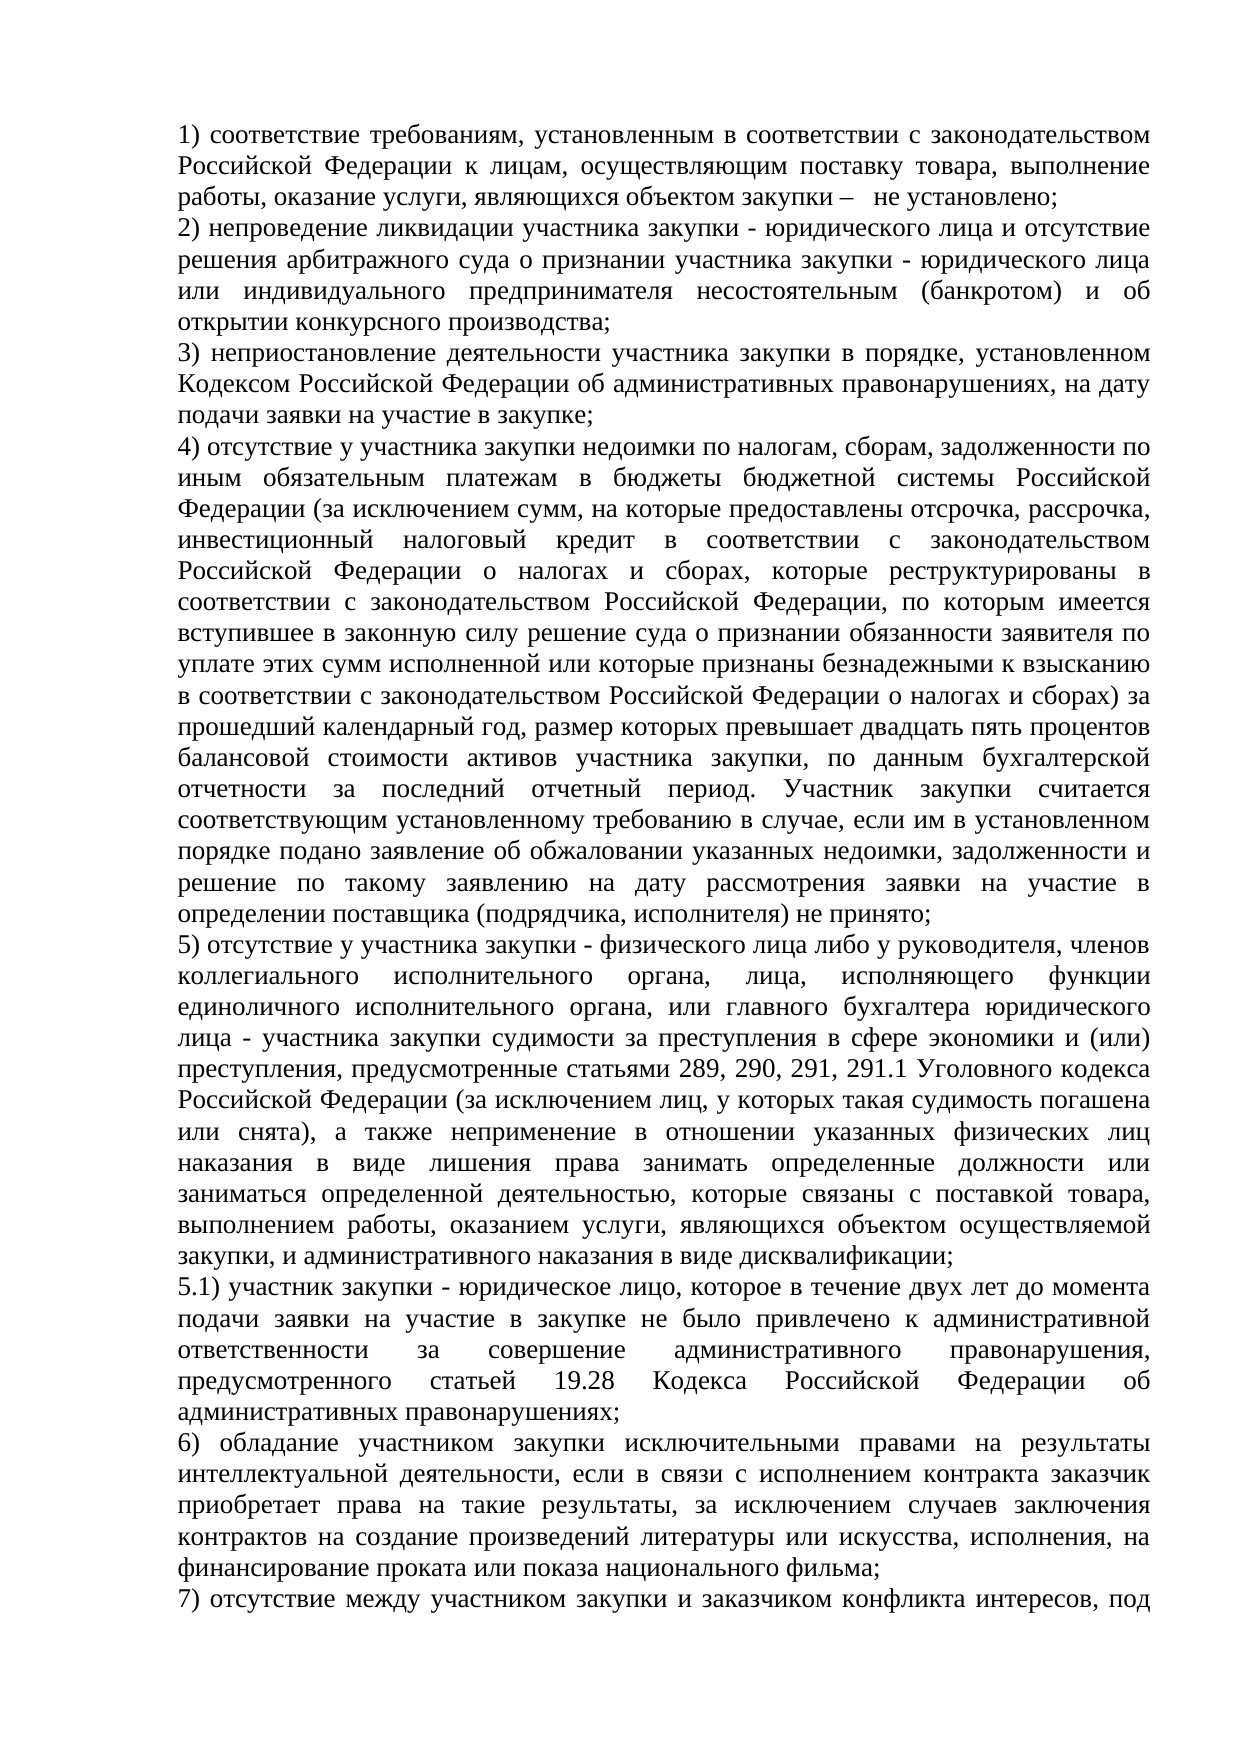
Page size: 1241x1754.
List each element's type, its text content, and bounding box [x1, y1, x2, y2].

text 5.1) участник закупки - юридическое лицо, которое в течение двух лет до момента подачи заявки на участие в закупке не было привлечено к административной ответственности за совершение административного правонарушения, предусмотренного статьей 19.28 Кодекса Российской Федерации об административных правонарушениях; [177, 1271, 1152, 1426]
text 5) отсутствие у участника закупки - физического лица либо у руководителя, членов коллегиального исполнительного органа, лица, исполняющего функции единоличного исполнительного органа, или главного бухгалтера юридического лица - участника закупки судимости за преступления в сфере экономики и (или) преступления, предусмотренные статьями 289, 290, 291, 291.1 Уголовного кодекса Российской Федерации (за исключением лиц, у которых такая судимость погашена или снята), а также неприменение в отношении указанных физических лиц наказания в виде лишения права занимать определенные должности или заниматься определенной деятельностью, которые связаны с поставкой товара, выполнением работы, оказанием услуги, являющихся объектом осуществляемой закупки, и административного наказания в виде дисквалификации; [177, 928, 1152, 1271]
text 4) отсутствие у участника закупки недоимки по налогам, сборам, задолженности по иным обязательным платежам в бюджеты бюджетной системы Российской Федерации (за исключением сумм, на которые предоставлены отсрочка, рассрочка, инвестиционный налоговый кредит в соответствии с законодательством Российской Федерации о налогах и сборах, которые реструктурированы в соответствии с законодательством Российской Федерации, по которым имеется вступившее в законную силу решение суда о признании обязанности заявителя по уплате этих сумм исполненной или которые признаны безнадежными к взысканию в соответствии с законодательством Российской Федерации о налогах и сборах) за прошедший календарный год, размер которых превышает двадцать пять процентов балансовой стоимости активов участника закупки, по данным бухгалтерской отчетности за последний отчетный период. Участник закупки считается соответствующим установленному требованию в случае, если им в установленном порядке подано заявление об обжаловании указанных недоимки, задолженности и решение по такому заявлению на дату рассмотрения заявки на участие в определении поставщика (подрядчика, исполнителя) не принято; [177, 429, 1152, 928]
text 6) обладание участником закупки исключительными правами на результаты интеллектуальной деятельности, если в связи с исполнением контракта заказчик приобретает права на такие результаты, за исключением случаев заключения контрактов на создание произведений литературы или искусства, исполнения, на финансирование проката или показа национального фильма; [177, 1426, 1152, 1582]
text 3) неприостановление деятельности участника закупки в порядке, установленном Кодексом Российской Федерации об административных правонарушениях, на дату подачи заявки на участие в закупке; [177, 336, 1152, 429]
text 2) непроведение ликвидации участника закупки - юридического лица и отсутствие решения арбитражного суда о признании участника закупки - юридического лица или индивидуального предпринимателя несостоятельным (банкротом) и об открытии конкурсного производства; [177, 212, 1152, 336]
text 1) соответствие требованиям, установленным в соответствии с законодательством Российской Федерации к лицам, осуществляющим поставку товара, выполнение работы, оказание услуги, являющихся объектом закупки – не установлено; [177, 118, 1152, 212]
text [177, 1582, 1152, 1613]
